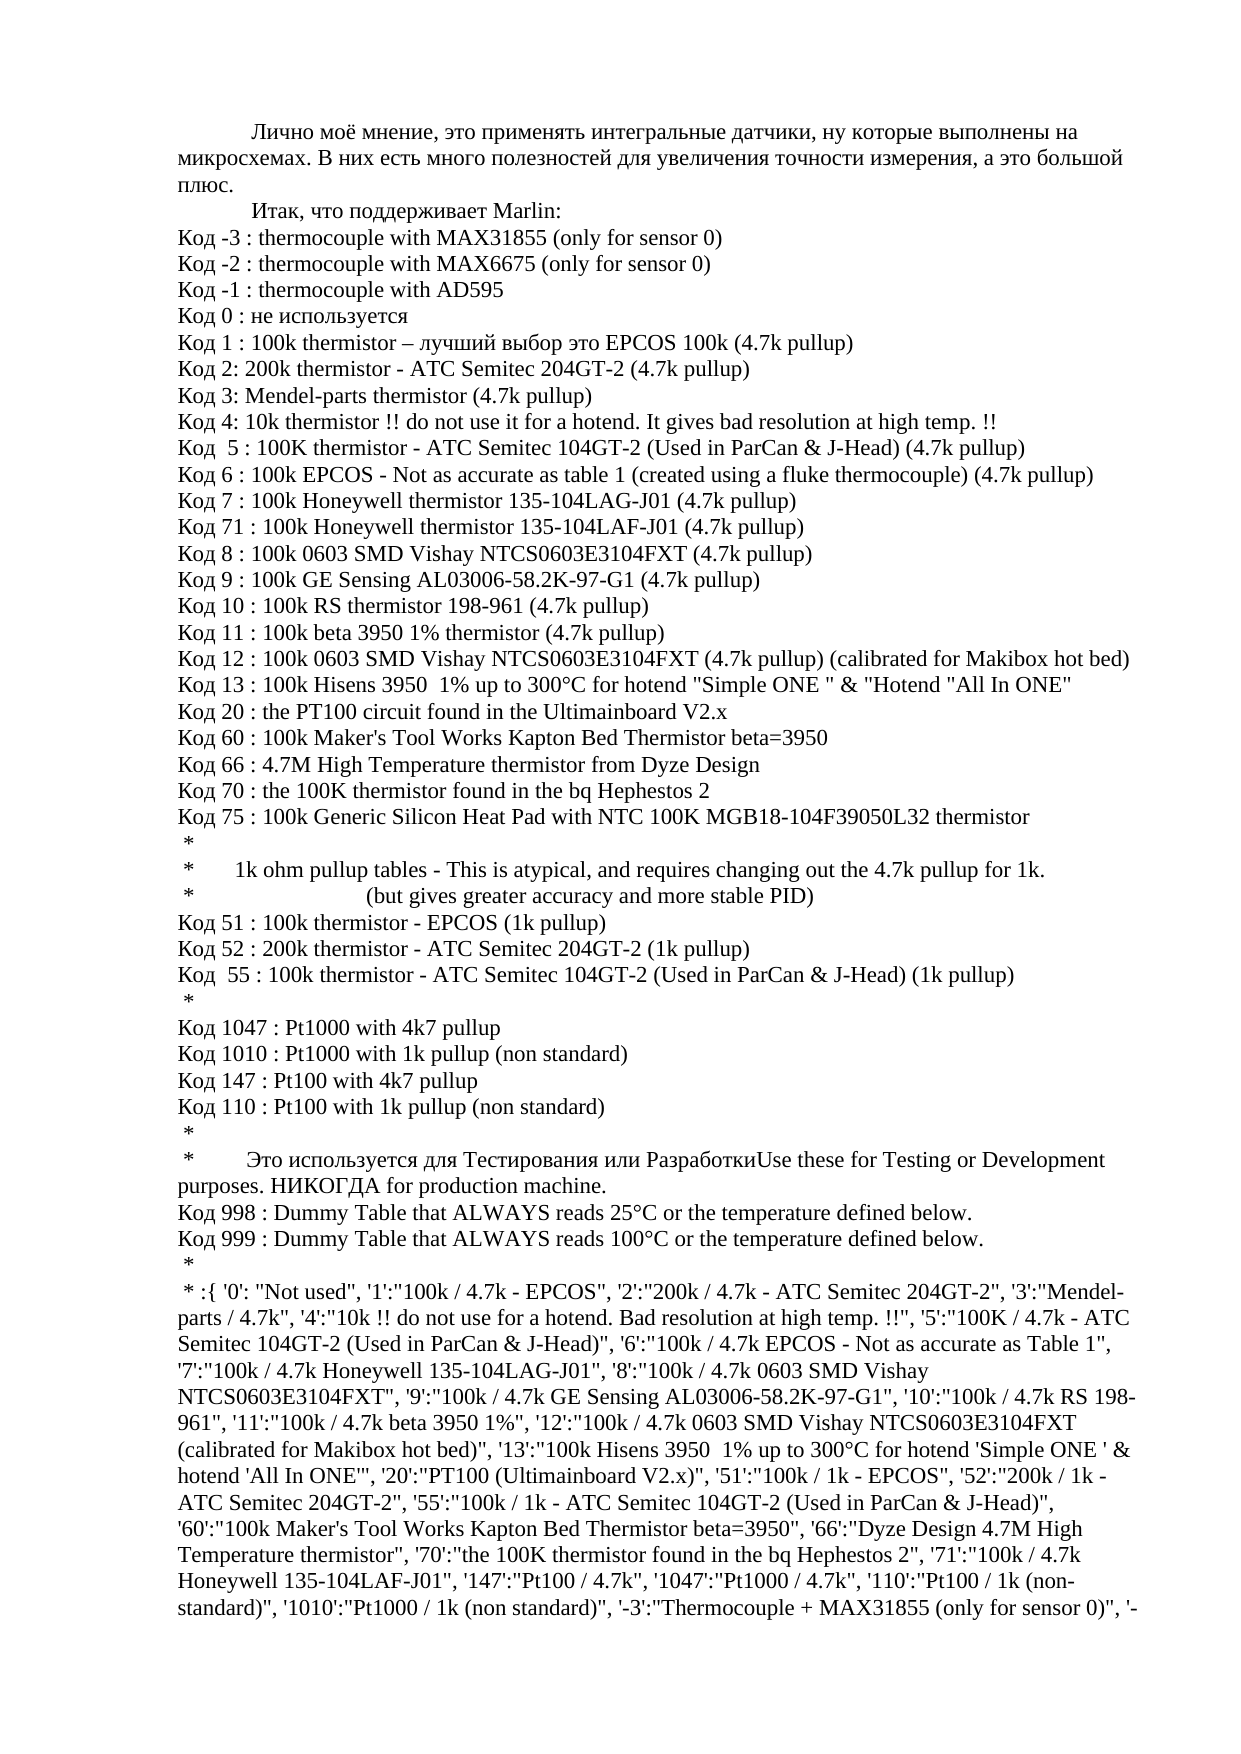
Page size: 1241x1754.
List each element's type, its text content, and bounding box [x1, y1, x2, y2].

text Код 1 : 100k thermistor – лучший выбор это EPCOS 100k (4.7k pullup) [177, 329, 1152, 355]
text Код 4: 10k thermistor !! do not use it for a hotend. It gives bad resolution at high temp. !! [177, 408, 1152, 434]
text Код 10 : 100k RS thermistor 198-961 (4.7k pullup) [177, 592, 1152, 619]
text Код 11 : 100k beta 3950 1% thermistor (4.7k pullup) [177, 619, 1152, 645]
text Код 7 : 100k Honeywell thermistor 135-104LAG-J01 (4.7k pullup) [177, 487, 1152, 513]
text Код 1047 : Pt1000 with 4k7 pullup [177, 1014, 1152, 1041]
text Код 5 : 100K thermistor - ATC Semitec 104GT-2 (Used in ParCan & J-Head) (4.7k pullup) [177, 434, 1152, 461]
text Код 147 : Pt100 with 4k7 pullup [177, 1067, 1152, 1093]
text * Это используется для Тестирования или РазработкиUse these for Testing or Development purposes. НИКОГДА for production machine. [177, 1146, 1152, 1199]
text * [177, 988, 1152, 1014]
text Код 20 : the PT100 circuit found in the Ultimainboard V2.x [177, 698, 1152, 724]
text * (but gives greater accuracy and more stable PID) [177, 882, 1152, 909]
text Код 110 : Pt100 with 1k pullup (non standard) [177, 1093, 1152, 1119]
text Код 9 : 100k GE Sensing AL03006-58.2K-97-G1 (4.7k pullup) [177, 566, 1152, 592]
text Код 51 : 100k thermistor - EPCOS (1k pullup) [177, 909, 1152, 935]
text Итак, что поддерживает Marlin: [177, 197, 1152, 223]
text Код 8 : 100k 0603 SMD Vishay NTCS0603E3104FXT (4.7k pullup) [177, 540, 1152, 566]
text * [177, 830, 1152, 856]
text Код 3: Mendel-parts thermistor (4.7k pullup) [177, 382, 1152, 408]
text Код -3 : thermocouple with MAX31855 (only for sensor 0) [177, 223, 1152, 250]
text Код 2: 200k thermistor - ATC Semitec 204GT-2 (4.7k pullup) [177, 355, 1152, 382]
text Код 71 : 100k Honeywell thermistor 135-104LAF-J01 (4.7k pullup) [177, 513, 1152, 540]
text Код 70 : the 100K thermistor found in the bq Hephestos 2 [177, 777, 1152, 803]
text Код 1010 : Pt1000 with 1k pullup (non standard) [177, 1041, 1152, 1067]
text Код 0 : не используется [177, 303, 1152, 329]
text Лично моё мнение, это применять интегральные датчики, ну которые выполнены на микросхемах. В них есть много полезностей для увеличения точности измерения, а это большой плюс. [177, 118, 1152, 197]
text Код -2 : thermocouple with MAX6675 (only for sensor 0) [177, 250, 1152, 276]
text * 1k ohm pullup tables - This is atypical, and requires changing out the 4.7k pullup for 1k. [177, 856, 1152, 882]
text Код 66 : 4.7M High Temperature thermistor from Dyze Design [177, 751, 1152, 777]
text Код 998 : Dummy Table that ALWAYS reads 25°C or the temperature defined below. [177, 1199, 1152, 1225]
text Код 60 : 100k Maker's Tool Works Kapton Bed Thermistor beta=3950 [177, 724, 1152, 751]
text Код 999 : Dummy Table that ALWAYS reads 100°C or the temperature defined below. [177, 1225, 1152, 1251]
text Код 13 : 100k Hisens 3950 1% up to 300°C for hotend "Simple ONE " & "Hotend "All In ONE" [177, 672, 1152, 698]
text Код 6 : 100k EPCOS - Not as accurate as table 1 (created using a fluke thermocouple) (4.7k pullup) [177, 461, 1152, 487]
text Код 75 : 100k Generic Silicon Heat Pad with NTC 100K MGB18-104F39050L32 thermistor [177, 803, 1152, 830]
text * [177, 1119, 1152, 1146]
text Код 12 : 100k 0603 SMD Vishay NTCS0603E3104FXT (4.7k pullup) (calibrated for Makibox hot bed) [177, 645, 1152, 672]
text Код 52 : 200k thermistor - ATC Semitec 204GT-2 (1k pullup) [177, 935, 1152, 961]
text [177, 1278, 1152, 1620]
text Код 55 : 100k thermistor - ATC Semitec 104GT-2 (Used in ParCan & J-Head) (1k pullup) [177, 961, 1152, 988]
text * [177, 1251, 1152, 1278]
text Код -1 : thermocouple with AD595 [177, 276, 1152, 303]
